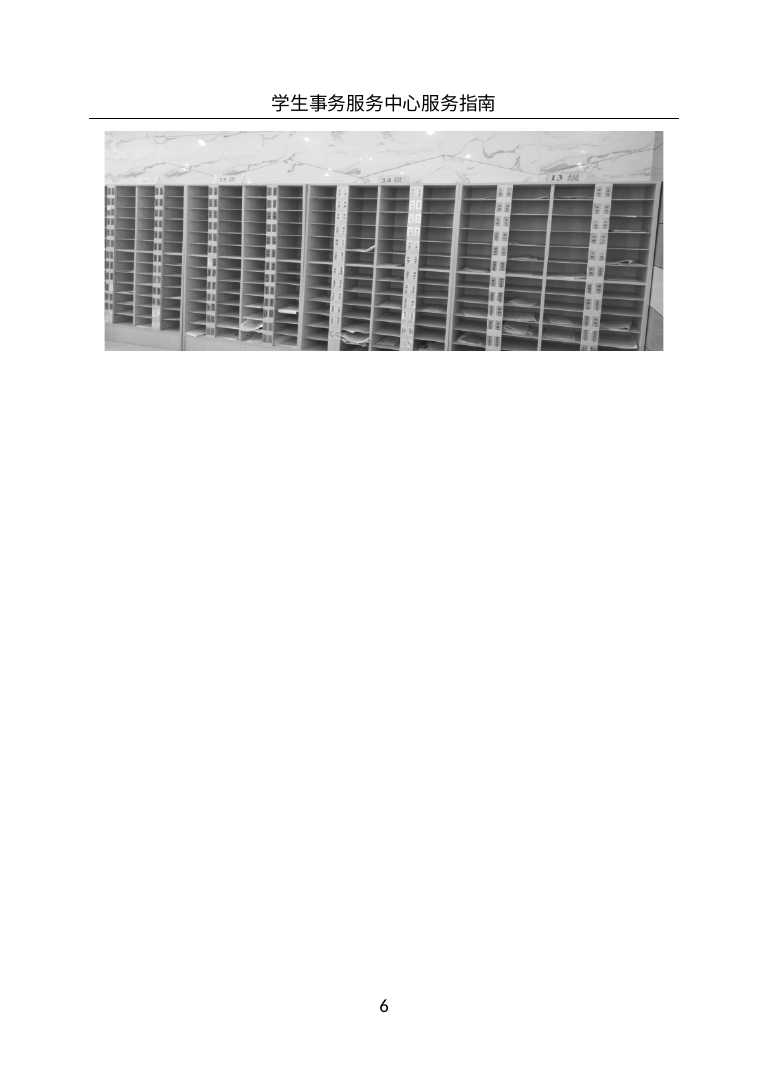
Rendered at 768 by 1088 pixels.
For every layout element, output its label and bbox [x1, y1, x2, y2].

picture [104, 131, 664, 351]
